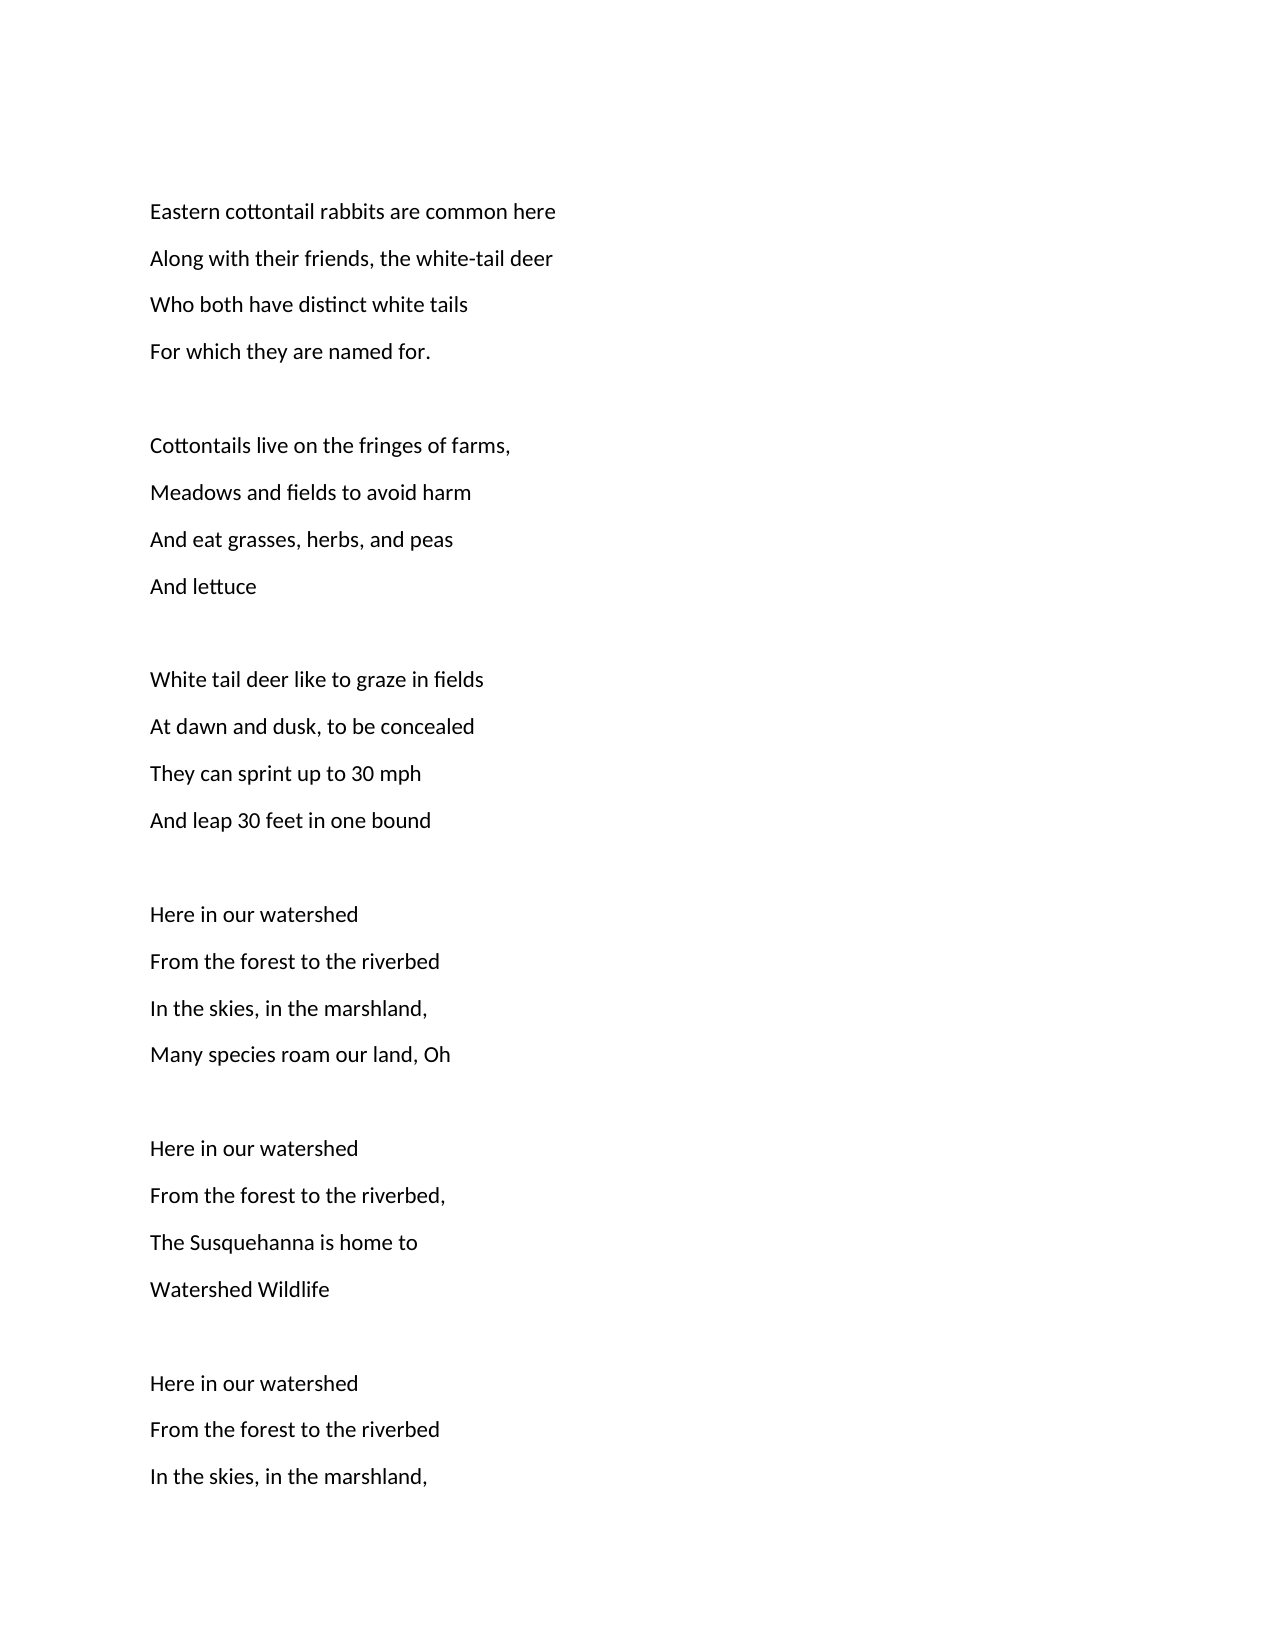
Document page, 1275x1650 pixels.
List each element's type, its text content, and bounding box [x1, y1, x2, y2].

text White tail deer like to graze in fields [150, 666, 1125, 694]
text Watershed Wildlife [150, 1275, 1125, 1303]
text Eastern cottontail rabbits are common here [150, 197, 1125, 225]
text In the skies, in the marshland, [150, 994, 1125, 1022]
text Meadows and fields to avoid harm [150, 478, 1125, 506]
text Along with their friends, the white-tail deer [150, 244, 1125, 272]
text Here in our watershed [150, 1134, 1125, 1162]
text Here in our watershed [150, 1369, 1125, 1397]
text The Susquehanna is home to [150, 1228, 1125, 1256]
text And leap 30 feet in one bound [150, 806, 1125, 834]
text In the skies, in the marshland, [150, 1462, 1125, 1491]
text They can sprint up to 30 mph [150, 759, 1125, 787]
text Cottontails live on the fringes of farms, [150, 431, 1125, 459]
text From the forest to the riverbed [150, 947, 1125, 975]
text From the forest to the riverbed [150, 1416, 1125, 1444]
text At dawn and dusk, to be concealed [150, 712, 1125, 741]
text For which they are named for. [150, 337, 1125, 366]
text Many species roam our land, Oh [150, 1041, 1125, 1069]
text Here in our watershed [150, 900, 1125, 928]
text And lettuce [150, 572, 1125, 600]
text And eat grasses, herbs, and peas [150, 525, 1125, 553]
text From the forest to the riverbed, [150, 1181, 1125, 1209]
text Who both have distinct white tails [150, 291, 1125, 319]
